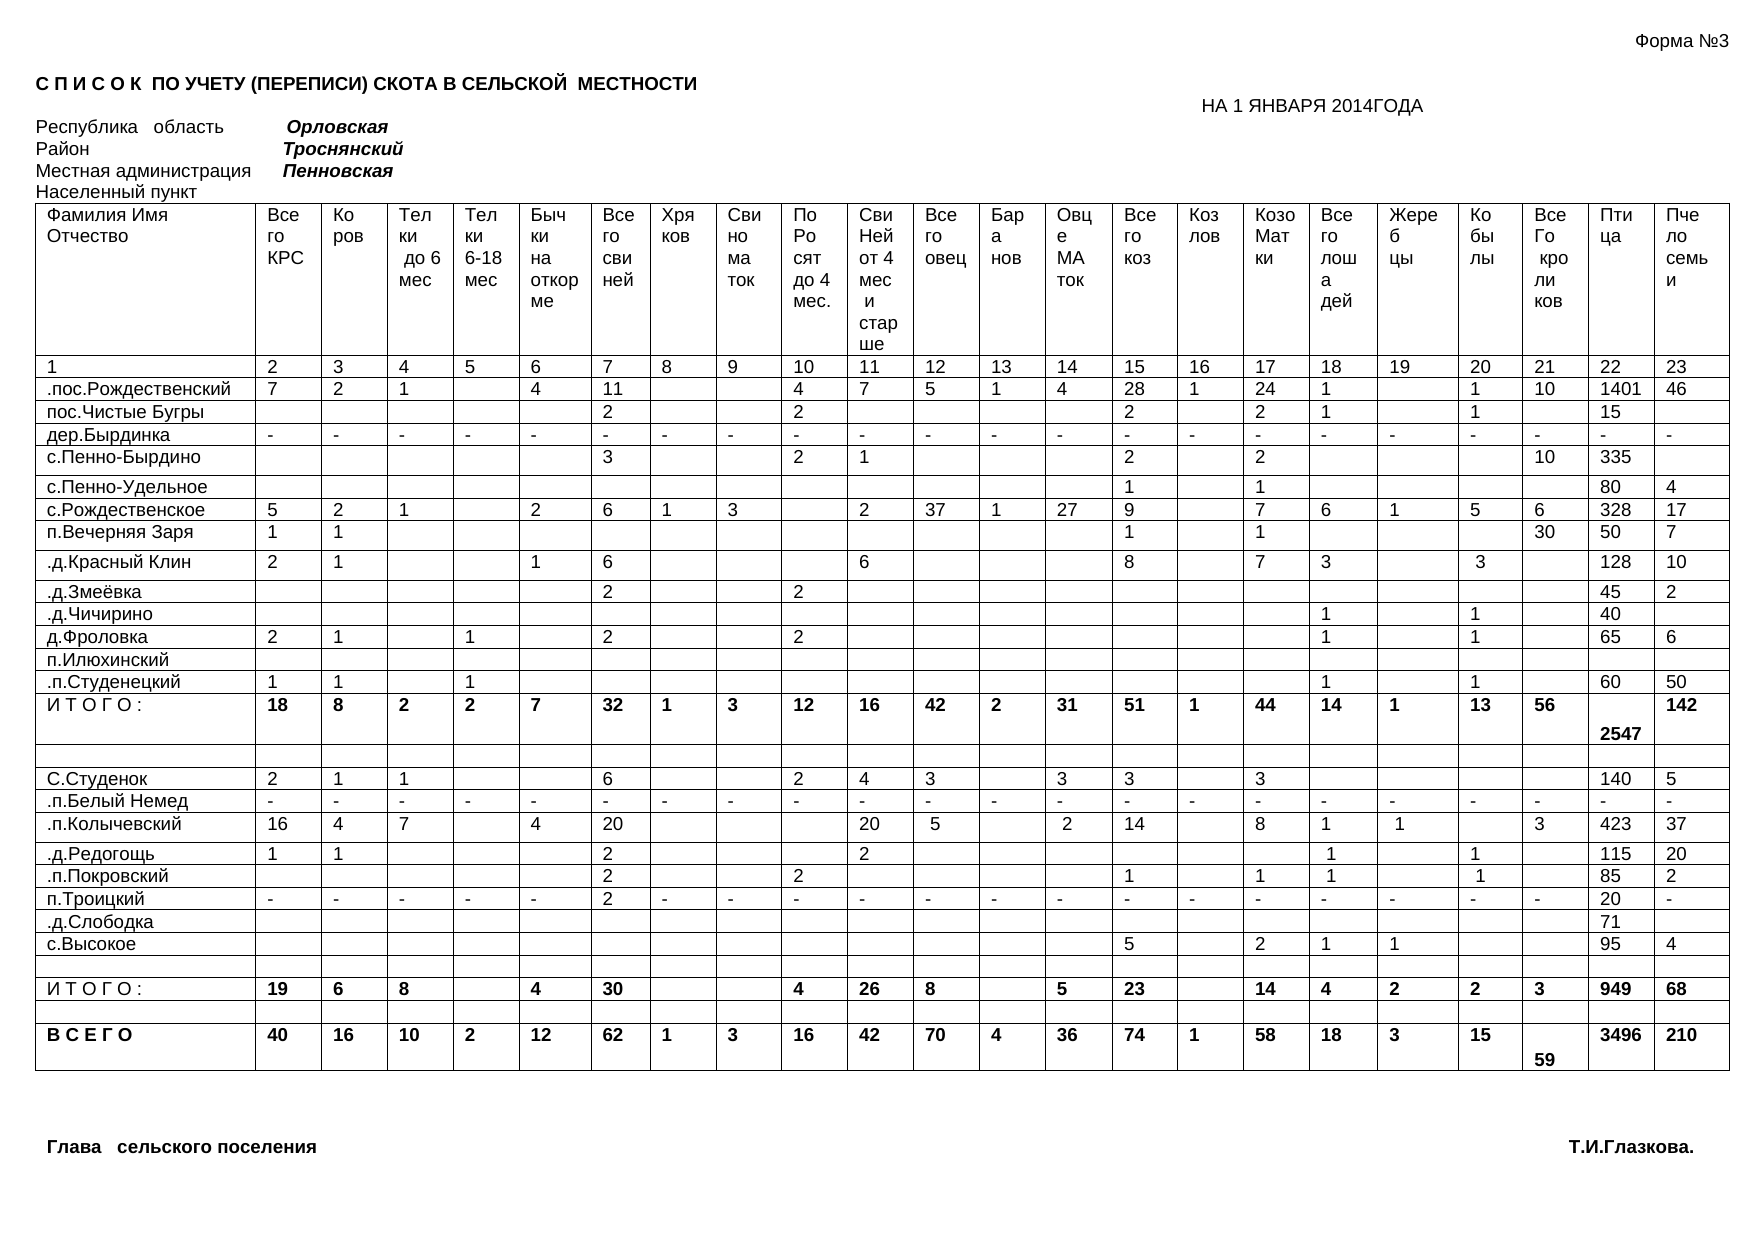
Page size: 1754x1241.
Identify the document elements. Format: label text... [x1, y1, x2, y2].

table_cell 71 [1589, 910, 1654, 932]
table_cell 23 [1655, 356, 1729, 377]
table_cell 8 [322, 694, 387, 744]
text С П И С О К ПО УЧЕТУ (ПЕРЕПИСИ) СКОТА В СЕЛЬСКОЙ МЕСТНОСТИ [35, 73, 1729, 95]
table_cell 95 [1589, 933, 1654, 954]
table_cell [782, 910, 847, 932]
table_cell 45 [1589, 581, 1654, 602]
table_cell 1 [1310, 813, 1377, 842]
table_cell [592, 956, 650, 977]
table_cell [1523, 671, 1588, 693]
table_cell [717, 626, 781, 647]
table_cell 42 [914, 694, 979, 744]
table_cell 2 [1113, 401, 1177, 422]
table_header Тел ки 6-18 мес [454, 204, 519, 354]
table_cell 32 [592, 694, 650, 744]
table_cell [454, 378, 519, 400]
table_cell 2 [782, 626, 847, 647]
table_cell 70 [914, 1024, 979, 1070]
table_cell [782, 956, 847, 977]
table_cell 1 [1310, 933, 1377, 954]
table_cell - [1046, 790, 1112, 812]
table_cell [592, 476, 650, 497]
table_cell [520, 910, 591, 932]
table_cell 15 [1459, 1024, 1522, 1070]
table_cell - [980, 790, 1045, 812]
table_cell 4 [520, 813, 591, 842]
table_cell - [782, 888, 847, 909]
table_cell - [388, 424, 453, 445]
table_cell с.Пенно-Бырдино [36, 446, 255, 475]
table_cell [848, 933, 913, 954]
table_cell [1178, 649, 1243, 670]
table_cell 68 [1655, 978, 1729, 1000]
table_cell [454, 649, 519, 670]
table_cell [256, 603, 321, 625]
table_cell [388, 603, 453, 625]
table_cell [848, 521, 913, 550]
table_cell 2 [1655, 865, 1729, 887]
table_cell - [914, 888, 979, 909]
table_cell [717, 446, 781, 475]
table_cell [520, 865, 591, 887]
table_cell [1046, 446, 1112, 475]
table_cell [1178, 956, 1243, 977]
table_cell [1046, 603, 1112, 625]
text НА 1 ЯНВАРЯ 2014ГОДА [35, 95, 1729, 116]
table_cell [520, 768, 591, 789]
table_cell 1 [1310, 626, 1377, 647]
table_cell [1178, 626, 1243, 647]
table_cell [520, 745, 591, 767]
table_cell 1 [1244, 865, 1309, 887]
table_cell [980, 933, 1045, 954]
table_cell [1459, 933, 1522, 954]
table_cell [980, 603, 1045, 625]
table_cell [454, 843, 519, 864]
table_cell 1 [1459, 603, 1522, 625]
table_cell 1 [1244, 476, 1309, 497]
table_cell [256, 933, 321, 954]
table_cell [1178, 1001, 1243, 1022]
table_header Фамилия Имя Отчество [36, 204, 255, 354]
table_cell [1178, 603, 1243, 625]
table_cell [717, 843, 781, 864]
table_cell [980, 581, 1045, 602]
table_cell [980, 649, 1045, 670]
table_cell [1655, 910, 1729, 932]
table_cell 5 [1113, 933, 1177, 954]
table_cell [1046, 865, 1112, 887]
table_cell [520, 476, 591, 497]
table_cell 23 [1113, 978, 1177, 1000]
table_cell [520, 956, 591, 977]
table_cell [1378, 843, 1458, 864]
table_cell [454, 476, 519, 497]
table_cell 1 [1459, 843, 1522, 864]
table_cell 1 [1310, 671, 1377, 693]
table_cell - [454, 424, 519, 445]
table_cell [454, 933, 519, 954]
table_cell 2 [256, 626, 321, 647]
table_cell [1310, 521, 1377, 550]
table_cell [1310, 956, 1377, 977]
table_cell 40 [1589, 603, 1654, 625]
table_cell 2 [1244, 446, 1309, 475]
table_cell .д.Редогощь [36, 843, 255, 864]
table_cell 328 [1589, 499, 1654, 520]
table_cell 3 [1378, 1024, 1458, 1070]
table_cell [1589, 1001, 1654, 1022]
table_cell [322, 933, 387, 954]
table_cell [717, 401, 781, 422]
table_cell [1655, 446, 1729, 475]
table_cell [651, 933, 716, 954]
table_cell - [980, 888, 1045, 909]
table_cell 1 [1310, 843, 1377, 864]
table_cell 13 [980, 356, 1045, 377]
table_cell 1 [1178, 694, 1243, 744]
table_cell 24 [1244, 378, 1309, 400]
table_cell [322, 603, 387, 625]
table_cell [848, 401, 913, 422]
table_cell [1046, 401, 1112, 422]
table_header Все го лоша дей [1310, 204, 1377, 354]
table_cell 30 [592, 978, 650, 1000]
table_cell 62 [592, 1024, 650, 1070]
table_cell 1 [520, 551, 591, 579]
table_cell [1178, 521, 1243, 550]
table_cell 3 [717, 694, 781, 744]
table_cell [651, 843, 716, 864]
table_cell 6 [592, 499, 650, 520]
table_cell [520, 626, 591, 647]
table_cell [980, 865, 1045, 887]
table_cell [1523, 745, 1588, 767]
table_cell 2 [520, 499, 591, 520]
table_cell [1113, 1001, 1177, 1022]
table_cell 12 [520, 1024, 591, 1070]
table_cell .д.Змеёвка [36, 581, 255, 602]
table_cell 10 [388, 1024, 453, 1070]
table_cell 9 [1113, 499, 1177, 520]
table_cell [388, 956, 453, 977]
table_cell 2 [1459, 978, 1522, 1000]
table_cell [980, 768, 1045, 789]
table_cell 4 [520, 978, 591, 1000]
table_cell [848, 671, 913, 693]
table_cell [1655, 649, 1729, 670]
table_cell 2 [592, 843, 650, 864]
table_cell .п.Колычевский [36, 813, 255, 842]
table_cell 4 [782, 978, 847, 1000]
table_cell 6 [592, 551, 650, 579]
table_cell 9 [717, 356, 781, 377]
table_cell [914, 603, 979, 625]
table_cell [1046, 745, 1112, 767]
table_cell 7 [388, 813, 453, 842]
table_cell [520, 933, 591, 954]
table_cell [1178, 910, 1243, 932]
table_cell [454, 521, 519, 550]
table_cell 2 [454, 1024, 519, 1070]
table_cell - [1046, 424, 1112, 445]
table_cell 20 [1655, 843, 1729, 864]
table_cell - [1310, 790, 1377, 812]
table_cell 1 [1459, 401, 1522, 422]
table_cell 36 [1046, 1024, 1112, 1070]
table_cell [1310, 581, 1377, 602]
table_cell 2547 [1589, 694, 1654, 744]
table_cell [454, 1001, 519, 1022]
table_cell - [1244, 790, 1309, 812]
table_cell 11 [848, 356, 913, 377]
table_cell [454, 956, 519, 977]
table_cell [1459, 446, 1522, 475]
table_cell 2 [848, 499, 913, 520]
table_cell 8 [914, 978, 979, 1000]
table_cell [1178, 499, 1243, 520]
table_cell [848, 956, 913, 977]
table_cell [322, 649, 387, 670]
table_cell 2 [1244, 933, 1309, 954]
table_cell 1 [322, 521, 387, 550]
table_cell 1 [322, 843, 387, 864]
table_cell 2 [782, 446, 847, 475]
table_cell [651, 910, 716, 932]
table_cell 1 [1378, 694, 1458, 744]
table_cell 16 [322, 1024, 387, 1070]
table_cell [782, 551, 847, 579]
table_cell 18 [1310, 356, 1377, 377]
table_cell 423 [1589, 813, 1654, 842]
table_cell - [454, 888, 519, 909]
table_cell [1523, 956, 1588, 977]
table_cell 7 [592, 356, 650, 377]
table_cell - [1655, 888, 1729, 909]
table_cell д.Фроловка [36, 626, 255, 647]
table_cell .п.Покровский [36, 865, 255, 887]
table_cell [717, 551, 781, 579]
table_cell 1 [1378, 499, 1458, 520]
table_cell 15 [1589, 401, 1654, 422]
table_cell 2 [1244, 401, 1309, 422]
table_cell 20 [848, 813, 913, 842]
table_cell 1 [651, 694, 716, 744]
table_cell [388, 745, 453, 767]
table_cell [454, 603, 519, 625]
table_cell [1244, 626, 1309, 647]
table_cell 3 [717, 499, 781, 520]
table_cell дер.Бырдинка [36, 424, 255, 445]
table_cell 40 [256, 1024, 321, 1070]
table_cell [1523, 865, 1588, 887]
table_cell 1 [322, 626, 387, 647]
table_cell [782, 671, 847, 693]
table_cell 2 [322, 499, 387, 520]
table_cell [1459, 745, 1522, 767]
table_cell 2 [388, 694, 453, 744]
table_cell - [256, 424, 321, 445]
table_cell [454, 499, 519, 520]
table_header Коз лов [1178, 204, 1243, 354]
table_cell 44 [1244, 694, 1309, 744]
table_cell [520, 401, 591, 422]
table_cell - [1523, 790, 1588, 812]
table_cell 1 [1459, 865, 1522, 887]
table_cell - [1113, 888, 1177, 909]
table_cell 12 [782, 694, 847, 744]
table_cell [1178, 581, 1243, 602]
table_cell 37 [914, 499, 979, 520]
table_cell 1 [322, 671, 387, 693]
table_cell 19 [1378, 356, 1458, 377]
table_cell - [322, 790, 387, 812]
table_cell - [520, 790, 591, 812]
table_cell 5 [1046, 978, 1112, 1000]
table_cell 4 [782, 378, 847, 400]
table_cell 16 [782, 1024, 847, 1070]
table_cell [1523, 401, 1588, 422]
table_cell [914, 865, 979, 887]
table_cell [980, 446, 1045, 475]
table_cell - [980, 424, 1045, 445]
table_cell - [454, 790, 519, 812]
table_cell 20 [1459, 356, 1522, 377]
table_cell 1 [651, 1024, 716, 1070]
table_cell [717, 378, 781, 400]
table_cell [651, 768, 716, 789]
table_cell [1113, 843, 1177, 864]
table_cell - [1589, 790, 1654, 812]
table_cell пос.Чистые Бугры [36, 401, 255, 422]
table_cell [1459, 910, 1522, 932]
table_cell 1401 [1589, 378, 1654, 400]
table_cell 1 [454, 626, 519, 647]
table_cell [1378, 649, 1458, 670]
table_cell [1459, 581, 1522, 602]
table_cell 1 [651, 499, 716, 520]
table_cell [782, 745, 847, 767]
table_cell п.Илюхинский [36, 649, 255, 670]
table_cell [1459, 649, 1522, 670]
table_cell [1178, 401, 1243, 422]
table_cell 115 [1589, 843, 1654, 864]
table_cell - [1046, 888, 1112, 909]
table_cell 46 [1655, 378, 1729, 400]
table_cell 18 [256, 694, 321, 744]
table_cell [1655, 603, 1729, 625]
table_cell 6 [322, 978, 387, 1000]
table_cell 140 [1589, 768, 1654, 789]
table_cell 10 [1655, 551, 1729, 579]
table_cell 7 [1244, 551, 1309, 579]
table_cell [1178, 551, 1243, 579]
table_cell - [1459, 790, 1522, 812]
table_cell [1113, 910, 1177, 932]
table_cell [1459, 956, 1522, 977]
table_cell 6 [592, 768, 650, 789]
table_cell [1046, 649, 1112, 670]
table_cell [914, 671, 979, 693]
table_cell [388, 910, 453, 932]
table_header Бара нов [980, 204, 1045, 354]
table_cell [1178, 476, 1243, 497]
table_header Все го КРС [256, 204, 321, 354]
table_cell - [651, 888, 716, 909]
table_cell [1378, 603, 1458, 625]
table_cell [256, 476, 321, 497]
table_cell [388, 521, 453, 550]
table_cell [848, 626, 913, 647]
table_cell 22 [1589, 356, 1654, 377]
table_cell 1 [1378, 933, 1458, 954]
table_cell [256, 745, 321, 767]
table_cell [717, 603, 781, 625]
table_cell - [388, 790, 453, 812]
table_cell 85 [1589, 865, 1654, 887]
table_cell 3 [322, 356, 387, 377]
table_cell 56 [1523, 694, 1588, 744]
table_cell 142 [1655, 694, 1729, 744]
table_cell [322, 910, 387, 932]
table_cell [1378, 476, 1458, 497]
table_cell 3 [1046, 768, 1112, 789]
table_cell [1523, 1001, 1588, 1022]
table_cell [1046, 843, 1112, 864]
table_cell [1378, 521, 1458, 550]
table_cell [1655, 401, 1729, 422]
table_cell 16 [848, 694, 913, 744]
table_cell 74 [1113, 1024, 1177, 1070]
table_cell [1378, 626, 1458, 647]
table_cell [1046, 521, 1112, 550]
table_header Все го коз [1113, 204, 1177, 354]
table_cell [651, 649, 716, 670]
table_cell [717, 581, 781, 602]
table_cell [1178, 768, 1243, 789]
table_cell [1589, 956, 1654, 977]
table_cell п.Троицкий [36, 888, 255, 909]
table_cell [1378, 378, 1458, 400]
table_cell 6 [1655, 626, 1729, 647]
table_cell 5 [454, 356, 519, 377]
table_cell [1178, 865, 1243, 887]
table_cell 8 [1244, 813, 1309, 842]
table_cell И Т О Г О : [36, 694, 255, 744]
table_cell [1310, 910, 1377, 932]
table_cell - [1113, 790, 1177, 812]
table_cell [520, 671, 591, 693]
table_cell 14 [1244, 978, 1309, 1000]
table_cell 10 [782, 356, 847, 377]
table_cell [980, 813, 1045, 842]
table_cell [1523, 843, 1588, 864]
table_cell [717, 813, 781, 842]
table_cell - [914, 790, 979, 812]
table_cell [914, 649, 979, 670]
table_cell В С Е Г О [36, 1024, 255, 1070]
text Район Троснянский [35, 138, 1729, 159]
table_cell - [1459, 888, 1522, 909]
table_cell 1 [1310, 865, 1377, 887]
table_cell 16 [1178, 356, 1243, 377]
table_cell 2 [454, 694, 519, 744]
table_cell [592, 521, 650, 550]
table_cell [1523, 768, 1588, 789]
table_cell 4 [520, 378, 591, 400]
table_cell 8 [651, 356, 716, 377]
table_cell [1310, 1001, 1377, 1022]
table_cell [1589, 745, 1654, 767]
table_cell 2 [1655, 581, 1729, 602]
text Республика область Орловская [35, 116, 1729, 138]
table_cell [1178, 745, 1243, 767]
table_cell - [322, 424, 387, 445]
table_cell 42 [848, 1024, 913, 1070]
table_cell [1589, 649, 1654, 670]
table_cell [520, 649, 591, 670]
table_cell [454, 745, 519, 767]
table_cell - [1378, 888, 1458, 909]
table_cell [651, 978, 716, 1000]
table_cell - [1655, 424, 1729, 445]
table_cell 1 [1113, 476, 1177, 497]
text Населенный пункт [35, 181, 1729, 203]
table_cell 3 [1459, 551, 1522, 579]
table_cell [980, 978, 1045, 1000]
table_cell 31 [1046, 694, 1112, 744]
table_cell [454, 978, 519, 1000]
table_cell 5 [1459, 499, 1522, 520]
table_cell 16 [256, 813, 321, 842]
table_cell 2 [782, 401, 847, 422]
table_cell [454, 865, 519, 887]
table_cell [1310, 476, 1377, 497]
table_cell 2 [256, 356, 321, 377]
table_cell - [256, 790, 321, 812]
table_cell [782, 1001, 847, 1022]
table_cell 3496 [1589, 1024, 1654, 1070]
table_header Пче ло семьи [1655, 204, 1729, 354]
table_cell [914, 476, 979, 497]
table_cell [520, 581, 591, 602]
table_cell 3 [1523, 813, 1588, 842]
table_cell 30 [1523, 521, 1588, 550]
table_cell [1046, 1001, 1112, 1022]
table_cell [914, 581, 979, 602]
table_cell 20 [592, 813, 650, 842]
table_cell [651, 626, 716, 647]
table_cell - [592, 424, 650, 445]
table_cell 8 [1113, 551, 1177, 579]
table_cell [1310, 745, 1377, 767]
table_cell [651, 378, 716, 400]
table_cell 12 [914, 356, 979, 377]
table_cell 1 [256, 843, 321, 864]
table_cell [717, 745, 781, 767]
table_cell [980, 671, 1045, 693]
table_cell 2 [848, 843, 913, 864]
table_cell [717, 476, 781, 497]
table_cell - [1523, 424, 1588, 445]
table_cell [1113, 603, 1177, 625]
table_cell 2 [1378, 978, 1458, 1000]
table_cell [1459, 768, 1522, 789]
table_cell [1459, 476, 1522, 497]
table_cell 28 [1113, 378, 1177, 400]
table_cell .д.Чичирино [36, 603, 255, 625]
table_cell [980, 910, 1045, 932]
table_cell [651, 1001, 716, 1022]
table_cell [1046, 910, 1112, 932]
table_cell [520, 446, 591, 475]
table_cell 7 [520, 694, 591, 744]
table_cell 14 [1046, 356, 1112, 377]
table_cell [1378, 865, 1458, 887]
table_cell [1244, 745, 1309, 767]
table_cell 2 [782, 865, 847, 887]
table_cell [1178, 978, 1243, 1000]
table_cell 5 [914, 378, 979, 400]
table_cell [914, 446, 979, 475]
table_cell [1046, 551, 1112, 579]
table_cell [454, 581, 519, 602]
table_cell [1244, 956, 1309, 977]
table_cell [782, 843, 847, 864]
table_cell 2 [782, 768, 847, 789]
table_cell [848, 910, 913, 932]
table_cell [1655, 956, 1729, 977]
table_cell 59 [1523, 1024, 1588, 1070]
table_cell 3 [1523, 978, 1588, 1000]
table_cell [256, 865, 321, 887]
table_cell 51 [1113, 694, 1177, 744]
table_cell [388, 649, 453, 670]
table_cell [782, 476, 847, 497]
table_cell [980, 401, 1045, 422]
table_cell - [1113, 424, 1177, 445]
table_cell [388, 933, 453, 954]
table_cell 7 [256, 378, 321, 400]
table_cell 4 [1046, 378, 1112, 400]
table_cell [454, 813, 519, 842]
table_cell 1 [388, 499, 453, 520]
table_cell - [1244, 888, 1309, 909]
table_cell с.Высокое [36, 933, 255, 954]
table_cell [592, 649, 650, 670]
table_cell [520, 603, 591, 625]
table_header Тел ки до 6 мес [388, 204, 453, 354]
table_cell [1244, 603, 1309, 625]
table_cell с.Рождественское [36, 499, 255, 520]
table_cell 80 [1589, 476, 1654, 497]
table_cell [1244, 1001, 1309, 1022]
table_cell [1178, 446, 1243, 475]
table_cell [454, 910, 519, 932]
table_cell 6 [1523, 499, 1588, 520]
table_cell [388, 446, 453, 475]
table_cell [717, 521, 781, 550]
table_cell [454, 768, 519, 789]
table_cell [651, 745, 716, 767]
table_cell [717, 1001, 781, 1022]
table_cell [322, 956, 387, 977]
table_cell [651, 446, 716, 475]
table_cell 6 [520, 356, 591, 377]
table_cell 2 [592, 581, 650, 602]
table_cell [1046, 581, 1112, 602]
table_cell [651, 401, 716, 422]
table_cell 1 [454, 671, 519, 693]
table_cell [1378, 1001, 1458, 1022]
table_cell - [1310, 424, 1377, 445]
table_cell [782, 649, 847, 670]
table_cell - [782, 424, 847, 445]
table_header Все Го кро ли ков [1523, 204, 1588, 354]
table_cell [1046, 476, 1112, 497]
table_cell 4 [980, 1024, 1045, 1070]
table_cell [1244, 649, 1309, 670]
table_cell [1459, 813, 1522, 842]
table_cell [1459, 1001, 1522, 1022]
table_cell - [651, 790, 716, 812]
table_cell - [520, 888, 591, 909]
table_cell - [388, 888, 453, 909]
table_cell - [1378, 424, 1458, 445]
table_cell - [848, 888, 913, 909]
table_cell [782, 499, 847, 520]
table_cell [651, 865, 716, 887]
table_cell [1310, 446, 1377, 475]
table_cell 2 [592, 626, 650, 647]
table_cell [322, 401, 387, 422]
table_cell 210 [1655, 1024, 1729, 1070]
table_cell [980, 1001, 1045, 1022]
table_cell [388, 581, 453, 602]
table_cell - [717, 424, 781, 445]
table_cell [388, 1001, 453, 1022]
table_cell [980, 626, 1045, 647]
table_cell [980, 745, 1045, 767]
table_cell 6 [848, 551, 913, 579]
table_cell 2 [256, 768, 321, 789]
table_cell [1178, 843, 1243, 864]
table_cell [1523, 933, 1588, 954]
table_cell 7 [848, 378, 913, 400]
table_cell [1378, 745, 1458, 767]
table_cell [592, 671, 650, 693]
table_cell [388, 671, 453, 693]
table_cell 3 [592, 446, 650, 475]
table_header Овце МА ток [1046, 204, 1112, 354]
table_cell - [1523, 888, 1588, 909]
table_cell [848, 581, 913, 602]
table_header Ко ров [322, 204, 387, 354]
table_cell 21 [1523, 356, 1588, 377]
table_cell [1178, 671, 1243, 693]
table_cell [651, 813, 716, 842]
table_cell [717, 768, 781, 789]
table_cell [1113, 956, 1177, 977]
table_cell .д.Слободка [36, 910, 255, 932]
table_cell [1523, 626, 1588, 647]
table_cell [322, 1001, 387, 1022]
table_cell 1 [36, 356, 255, 377]
table_cell 2 [782, 581, 847, 602]
table_cell 5 [256, 499, 321, 520]
table_cell [848, 649, 913, 670]
table_cell - [848, 424, 913, 445]
table_cell [322, 446, 387, 475]
table_cell [1244, 910, 1309, 932]
table_cell [717, 933, 781, 954]
table_header Козо Мат ки [1244, 204, 1309, 354]
table_cell [1378, 768, 1458, 789]
table_header Пти ца [1589, 204, 1654, 354]
table_header Все го овец [914, 204, 979, 354]
table_cell 10 [1523, 446, 1588, 475]
table_cell 1 [1178, 378, 1243, 400]
table_cell 13 [1459, 694, 1522, 744]
table_cell 17 [1655, 499, 1729, 520]
table_cell [914, 521, 979, 550]
table_cell - [782, 790, 847, 812]
table_cell 3 [1113, 768, 1177, 789]
table_cell 1 [1113, 865, 1177, 887]
table_cell [980, 843, 1045, 864]
table_cell 4 [1655, 933, 1729, 954]
table_cell [1178, 813, 1243, 842]
table_cell .п.Белый Немед [36, 790, 255, 812]
table_cell - [592, 790, 650, 812]
table_cell 20 [1589, 888, 1654, 909]
table_cell 6 [1310, 499, 1377, 520]
table_cell 2 [592, 401, 650, 422]
table_cell [914, 1001, 979, 1022]
table_cell 1 [1459, 671, 1522, 693]
table_cell .п.Студенецкий [36, 671, 255, 693]
table_cell - [1178, 790, 1243, 812]
table_cell 1 [848, 446, 913, 475]
table_cell [36, 956, 255, 977]
table_cell [914, 843, 979, 864]
table_cell [651, 671, 716, 693]
table_cell [1310, 649, 1377, 670]
table_cell [256, 956, 321, 977]
table_cell [717, 910, 781, 932]
table_cell [388, 843, 453, 864]
table_cell - [1378, 790, 1458, 812]
table_cell [592, 603, 650, 625]
table_header Сви Ней от 4 мес и стар ше [848, 204, 913, 354]
table_header Жереб цы [1378, 204, 1458, 354]
table_cell [1046, 671, 1112, 693]
table_cell 128 [1589, 551, 1654, 579]
table_cell [848, 865, 913, 887]
table_cell [717, 649, 781, 670]
table_cell 2 [256, 551, 321, 579]
table_header По Ро сят до 4 мес. [782, 204, 847, 354]
table_cell [848, 1001, 913, 1022]
table_cell [388, 626, 453, 647]
table_cell [782, 933, 847, 954]
table_cell [256, 649, 321, 670]
table_cell [1378, 401, 1458, 422]
table_cell 2 [1046, 813, 1112, 842]
table_cell 4 [322, 813, 387, 842]
table_header Ко бы лы [1459, 204, 1522, 354]
table_cell - [1178, 424, 1243, 445]
table_cell [1113, 649, 1177, 670]
table_cell - [1459, 424, 1522, 445]
table_cell [914, 626, 979, 647]
table_cell 7 [1244, 499, 1309, 520]
table_cell [914, 910, 979, 932]
table_cell 1 [322, 768, 387, 789]
table_cell [388, 476, 453, 497]
table_cell [520, 521, 591, 550]
table_cell 15 [1113, 356, 1177, 377]
table_cell 1 [1459, 626, 1522, 647]
table_cell [717, 865, 781, 887]
table_cell [914, 933, 979, 954]
table_cell 8 [388, 978, 453, 1000]
table_cell 27 [1046, 499, 1112, 520]
table_cell 1 [1178, 1024, 1243, 1070]
table_cell [1244, 581, 1309, 602]
table_cell [256, 910, 321, 932]
table_cell [1310, 768, 1377, 789]
table_header Сви но ма ток [717, 204, 781, 354]
table_cell [717, 956, 781, 977]
table_cell [848, 745, 913, 767]
table_cell [256, 581, 321, 602]
table_cell [914, 956, 979, 977]
table_cell - [717, 790, 781, 812]
table_cell 17 [1244, 356, 1309, 377]
table_cell [322, 745, 387, 767]
table_cell - [1178, 888, 1243, 909]
table_cell [388, 551, 453, 579]
table_cell [454, 401, 519, 422]
table_cell 3 [717, 1024, 781, 1070]
table_cell - [1589, 424, 1654, 445]
table_cell С.Студенок [36, 768, 255, 789]
table_cell [1378, 551, 1458, 579]
table_cell [1046, 956, 1112, 977]
table_cell - [1244, 424, 1309, 445]
table_cell 1 [256, 521, 321, 550]
table_cell [914, 745, 979, 767]
table_cell [454, 446, 519, 475]
text Местная администрация Пенновская [35, 159, 1729, 181]
table_cell [256, 401, 321, 422]
table_cell [848, 603, 913, 625]
table_cell 11 [592, 378, 650, 400]
table_cell [980, 521, 1045, 550]
table_cell [1523, 603, 1588, 625]
table_cell [322, 865, 387, 887]
table_cell [36, 1001, 255, 1022]
table_cell 37 [1655, 813, 1729, 842]
table_cell - [914, 424, 979, 445]
table_cell [592, 745, 650, 767]
table_cell 10 [1523, 378, 1588, 400]
table_cell 2 [322, 378, 387, 400]
table_cell 14 [1310, 694, 1377, 744]
table_cell [1113, 671, 1177, 693]
table_cell [1523, 581, 1588, 602]
table_cell [651, 551, 716, 579]
table_cell [1655, 1001, 1729, 1022]
table_cell 2 [592, 888, 650, 909]
table_cell 4 [1655, 476, 1729, 497]
text Форма №3 [35, 30, 1729, 52]
table_cell [388, 865, 453, 887]
table_cell [1378, 910, 1458, 932]
table_cell [782, 603, 847, 625]
table_cell [1046, 626, 1112, 647]
table_cell 3 [1310, 551, 1377, 579]
table_cell 3 [914, 768, 979, 789]
table_cell [651, 581, 716, 602]
table_cell [1178, 933, 1243, 954]
table_cell [1523, 476, 1588, 497]
table_cell [1523, 649, 1588, 670]
table_cell [782, 521, 847, 550]
table_cell 4 [1310, 978, 1377, 1000]
table_cell [914, 551, 979, 579]
table_cell 1 [980, 499, 1045, 520]
table_cell [1113, 581, 1177, 602]
table_cell 1 [1113, 521, 1177, 550]
table_cell [914, 401, 979, 422]
table_cell 2 [592, 865, 650, 887]
table_cell 60 [1589, 671, 1654, 693]
table_cell 4 [848, 768, 913, 789]
table_cell - [520, 424, 591, 445]
table_cell 1 [388, 378, 453, 400]
table_cell 1 [1310, 401, 1377, 422]
table_cell 1 [1310, 603, 1377, 625]
table_cell 7 [1655, 521, 1729, 550]
table_cell 26 [848, 978, 913, 1000]
table_cell .пос.Рождественский [36, 378, 255, 400]
table_cell [1655, 745, 1729, 767]
table_cell [651, 521, 716, 550]
table_cell [1378, 671, 1458, 693]
table_cell [322, 476, 387, 497]
table_cell 65 [1589, 626, 1654, 647]
table_cell [980, 551, 1045, 579]
table_cell 1 [1244, 521, 1309, 550]
table_cell [651, 956, 716, 977]
table_cell 4 [388, 356, 453, 377]
table_cell [717, 671, 781, 693]
table_cell 14 [1113, 813, 1177, 842]
table_cell [980, 956, 1045, 977]
table_cell - [322, 888, 387, 909]
table_cell 1 [1310, 378, 1377, 400]
table_cell [782, 813, 847, 842]
table_cell [1113, 745, 1177, 767]
table_cell - [848, 790, 913, 812]
table_cell [717, 978, 781, 1000]
table_cell с.Пенно-Удельное [36, 476, 255, 497]
table_header Хря ков [651, 204, 716, 354]
table_cell 1 [1459, 378, 1522, 400]
table_cell 3 [1244, 768, 1309, 789]
table_cell 1 [980, 378, 1045, 400]
table_cell 5 [1655, 768, 1729, 789]
table_cell [980, 476, 1045, 497]
table_cell 1 [388, 768, 453, 789]
table_cell 1 [322, 551, 387, 579]
table_cell [1113, 626, 1177, 647]
table_cell 5 [914, 813, 979, 842]
table_cell [1378, 956, 1458, 977]
table_cell 50 [1589, 521, 1654, 550]
table_cell 58 [1244, 1024, 1309, 1070]
table_cell - [651, 424, 716, 445]
table_cell 1 [1378, 813, 1458, 842]
table_cell - [717, 888, 781, 909]
table_cell [256, 446, 321, 475]
table_cell [592, 910, 650, 932]
table_cell [256, 1001, 321, 1022]
table_cell [1244, 671, 1309, 693]
table_cell Глава сельского поселения Т.И.Глазкова. [35, 1071, 1729, 1200]
table_cell [1523, 910, 1588, 932]
table_cell [1378, 446, 1458, 475]
table_cell - [1655, 790, 1729, 812]
table_cell [848, 476, 913, 497]
table_cell п.Вечерняя Заря [36, 521, 255, 550]
table_header Быч ки на откор ме [520, 204, 591, 354]
table_cell [520, 843, 591, 864]
table_cell [1523, 551, 1588, 579]
table_cell [454, 551, 519, 579]
table_cell 1 [256, 671, 321, 693]
table_cell .д.Красный Клин [36, 551, 255, 579]
table_cell [651, 476, 716, 497]
table_cell [1459, 521, 1522, 550]
table_cell [36, 745, 255, 767]
table_cell 335 [1589, 446, 1654, 475]
table_cell [1244, 843, 1309, 864]
table_cell [592, 1001, 650, 1022]
table_cell - [256, 888, 321, 909]
table_cell 949 [1589, 978, 1654, 1000]
table_cell 2 [1113, 446, 1177, 475]
table_cell [388, 401, 453, 422]
table_cell [651, 603, 716, 625]
table_cell 19 [256, 978, 321, 1000]
table_cell 2 [980, 694, 1045, 744]
table_header Все го сви ней [592, 204, 650, 354]
table_cell - [1310, 888, 1377, 909]
table_cell 18 [1310, 1024, 1377, 1070]
table_cell [592, 933, 650, 954]
table_cell [322, 581, 387, 602]
table_cell [1046, 933, 1112, 954]
table_cell [1378, 581, 1458, 602]
table_cell [520, 1001, 591, 1022]
table_cell 50 [1655, 671, 1729, 693]
table_cell И Т О Г О : [36, 978, 255, 1000]
